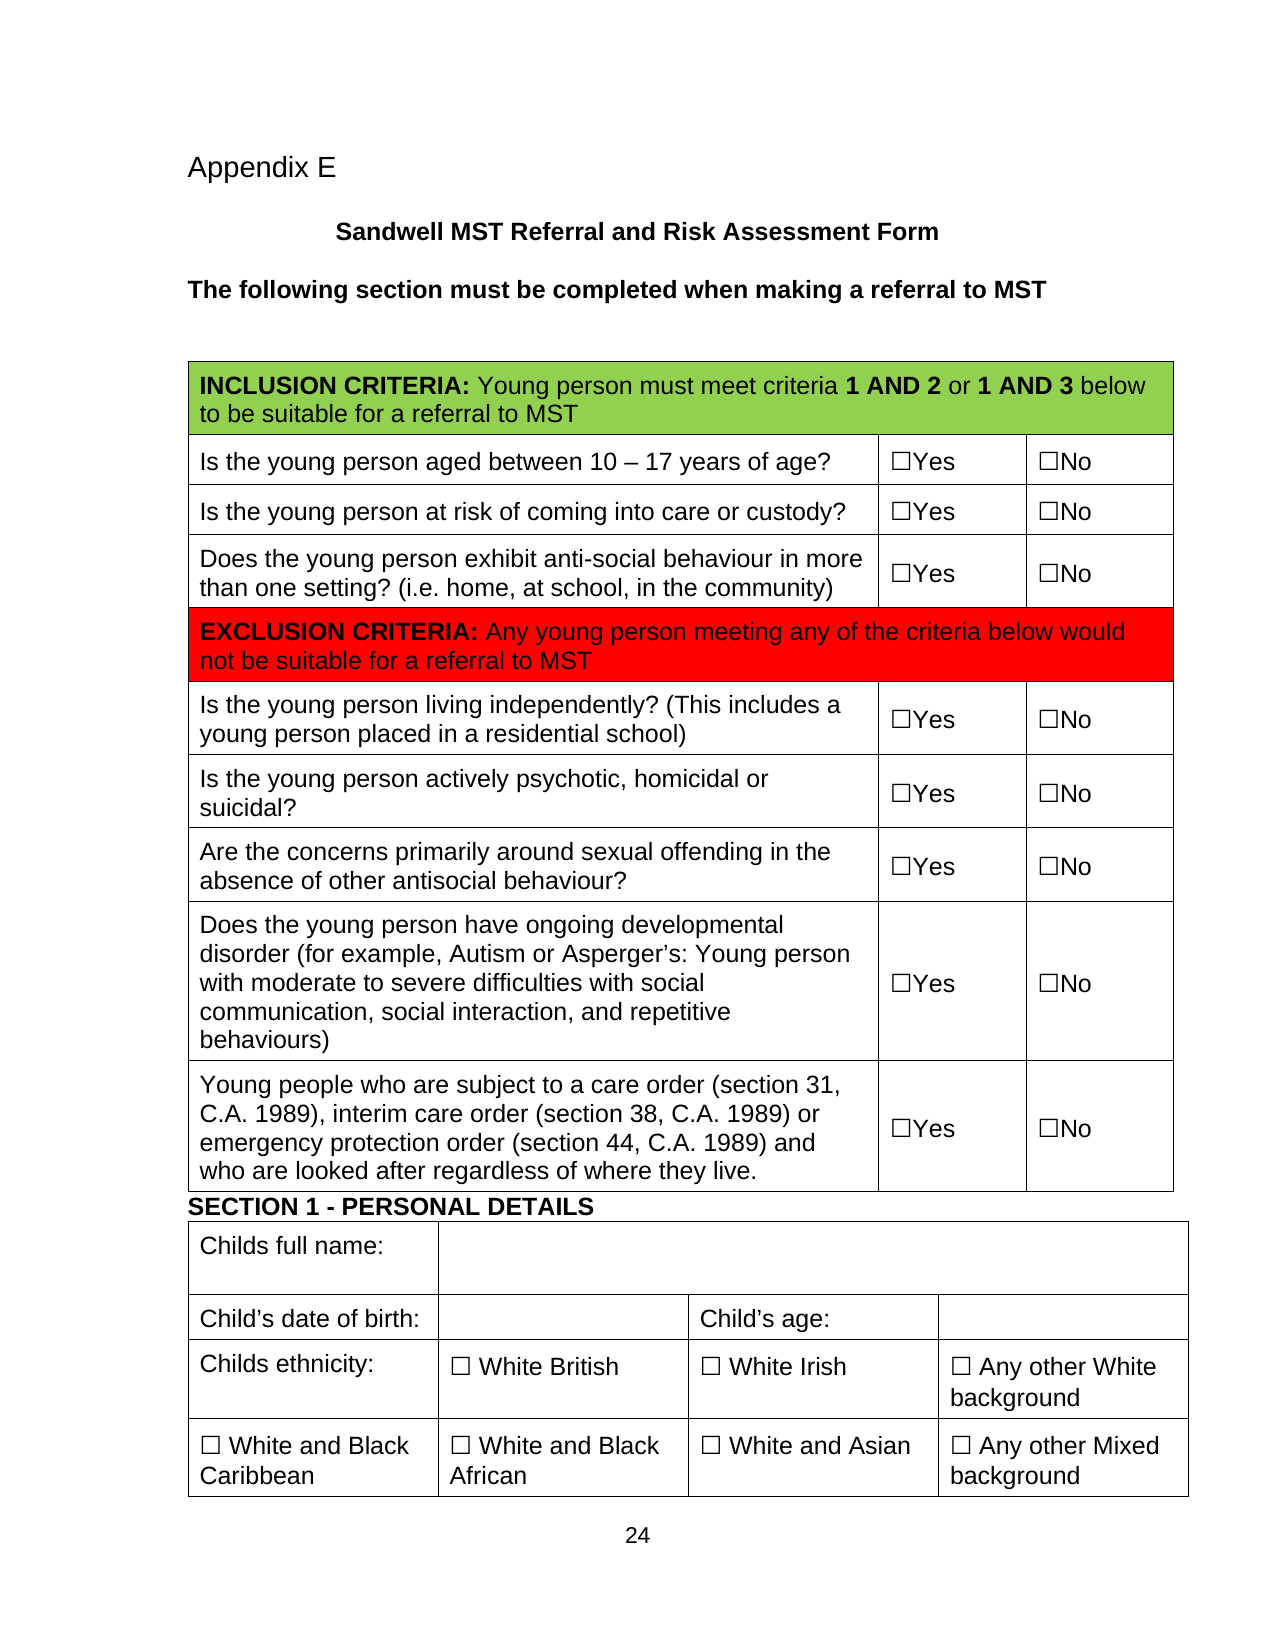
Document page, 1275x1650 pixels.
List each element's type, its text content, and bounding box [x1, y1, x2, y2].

table_cell Is the young person actively psychotic, homicidal or suicidal? [189, 755, 878, 827]
table_cell ☐No [1027, 1061, 1173, 1191]
table_cell EXCLUSION CRITERIA: Any young person meeting any of the criteria below would not be suitable for a referral to MST [189, 608, 1173, 681]
table_cell ☐No [1027, 535, 1173, 607]
table_cell Young people who are subject to a care order (section 31, C.A. 1989), interim care order (section 38, C.A. 1989) or emergency protection order (section 44, C.A. 1989) and who are looked after regardless of where they live. [189, 1061, 878, 1191]
table_cell ☐Yes [879, 755, 1026, 827]
table_cell Is the young person aged between 10 – 17 years of age? [189, 435, 878, 484]
table_cell ☐ White and Black Caribbean [189, 1419, 438, 1496]
table_cell ☐No [1027, 435, 1173, 484]
table_cell ☐No [1027, 485, 1173, 534]
table_cell ☐Yes [879, 535, 1026, 607]
table_cell Is the young person at risk of coming into care or custody? [189, 485, 878, 534]
table_cell ☐Yes [879, 485, 1026, 534]
table_cell ☐No [1027, 755, 1173, 827]
table_cell ☐Yes [879, 1061, 1026, 1191]
table_cell ☐ Any other White background [939, 1340, 1188, 1417]
table_cell ☐No [1027, 828, 1173, 901]
table_cell ☐Yes [879, 682, 1026, 754]
table_header INCLUSION CRITERIA: Young person must meet criteria 1 AND 2 or 1 AND 3 below to be suitable for a referral to MST [189, 362, 1173, 434]
table_cell ☐ Any other Mixed background [939, 1419, 1188, 1496]
table_cell [439, 1295, 688, 1339]
table_cell ☐ White Irish [689, 1340, 938, 1417]
table_cell ☐ White British [439, 1340, 688, 1417]
table_cell Is the young person living independently? (This includes a young person placed in a residential school) [189, 682, 878, 754]
table_cell Does the young person exhibit anti-social behaviour in more than one setting? (i.e. home, at school, in the community) [189, 535, 878, 607]
table_cell ☐No [1027, 682, 1173, 754]
table_cell ☐Yes [879, 828, 1026, 901]
table_cell ☐No [1027, 902, 1173, 1060]
table_cell ☐ White and Asian [689, 1419, 938, 1496]
text The following section must be completed when making a referral to MST [187, 274, 1087, 303]
table_cell ☐Yes [879, 435, 1026, 484]
table_cell Child’s age: [689, 1295, 938, 1339]
table_cell Does the young person have ongoing developmental disorder (for example, Autism or Asperger’s: Young person with moderate to severe difficulties with social communication, social interaction, and repetitive behaviours) [189, 902, 878, 1060]
table_cell Childs ethnicity: [189, 1340, 438, 1417]
table_cell [939, 1295, 1188, 1339]
text Appendix E [187, 150, 1087, 183]
text Sandwell MST Referral and Risk Assessment Form [187, 217, 1087, 246]
text SECTION 1 - PERSONAL DETAILS [187, 1192, 1087, 1221]
table_cell ☐Yes [879, 902, 1026, 1060]
table_header [439, 1222, 1188, 1294]
table_cell Child’s date of birth: [189, 1295, 438, 1339]
table_cell Are the concerns primarily around sexual offending in the absence of other antisocial behaviour? [189, 828, 878, 901]
table_header Childs full name: [189, 1222, 438, 1294]
table_cell ☐ White and Black African [439, 1419, 688, 1496]
